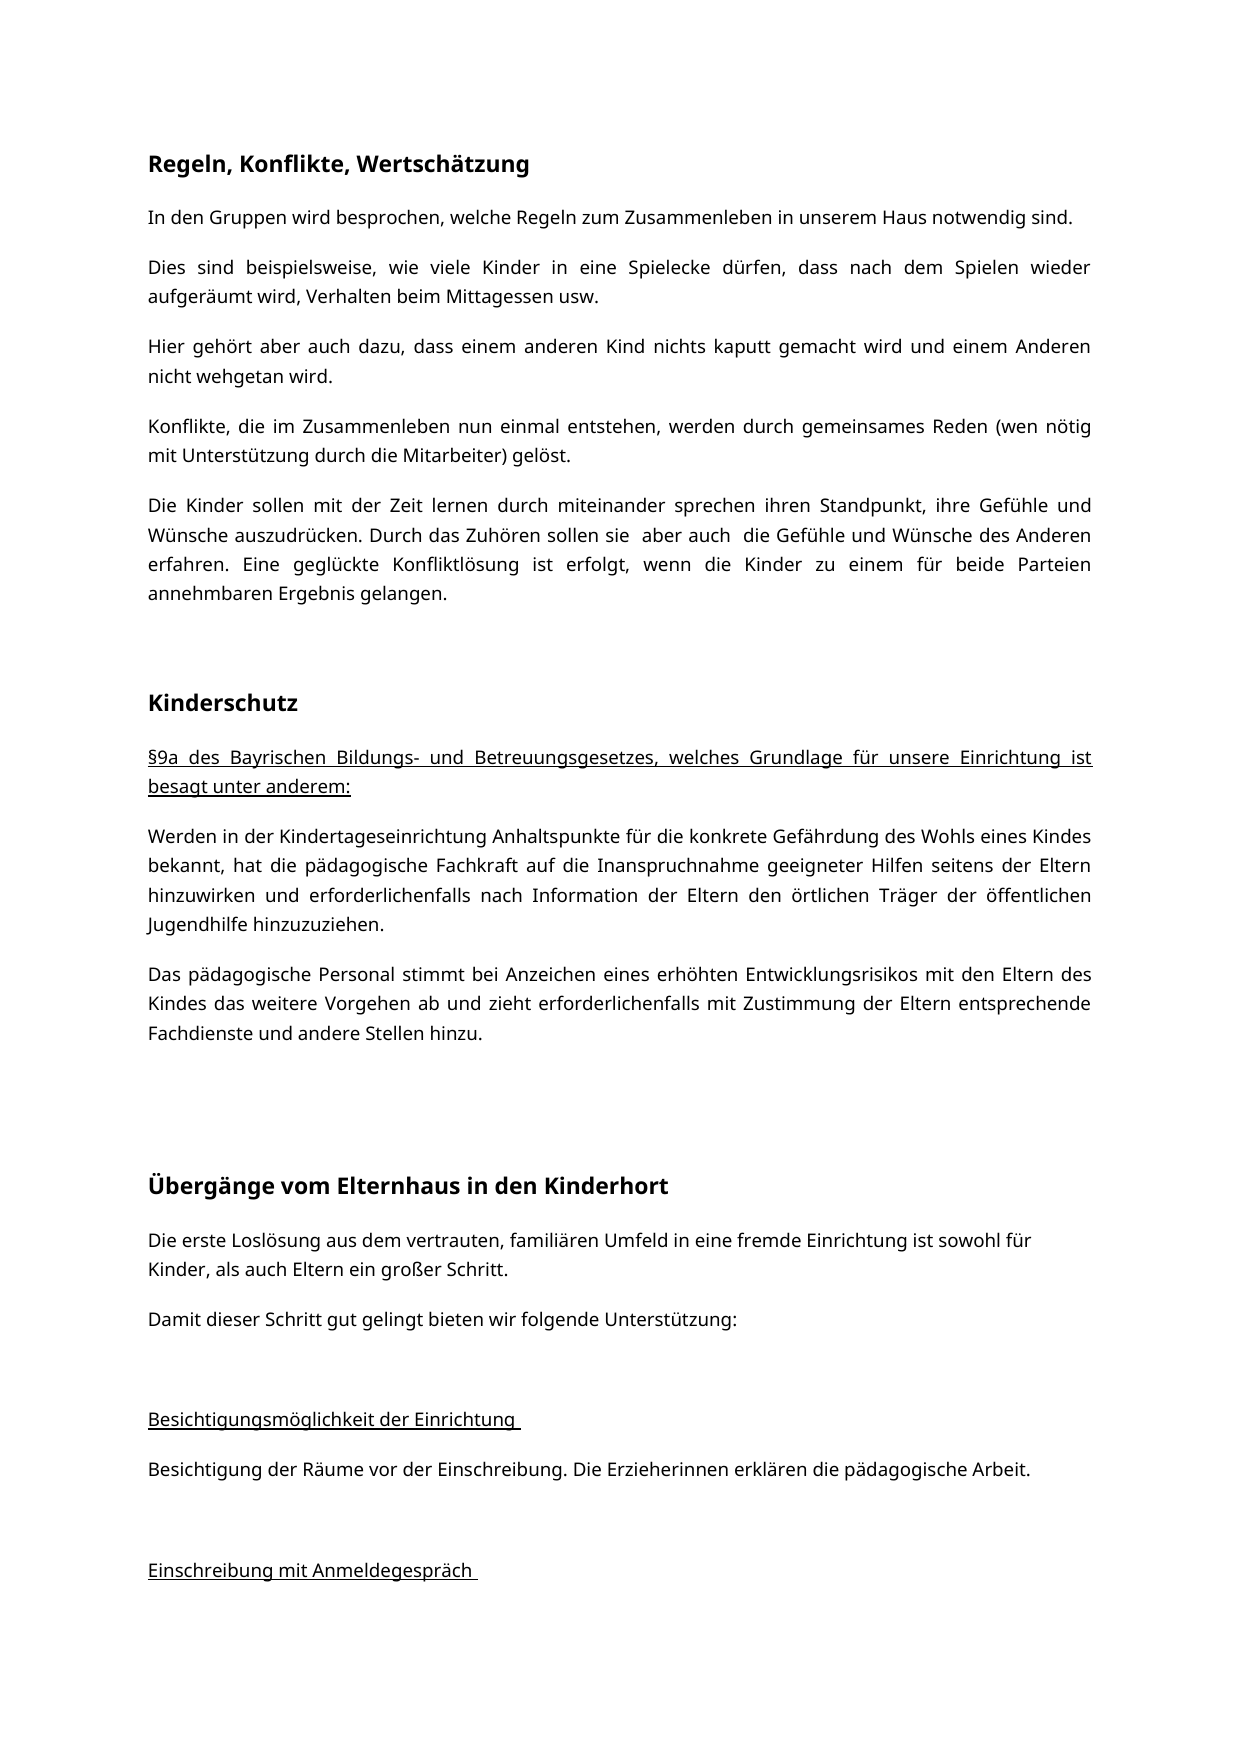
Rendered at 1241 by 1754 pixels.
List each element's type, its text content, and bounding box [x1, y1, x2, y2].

text Damit dieser Schritt gut gelingt bieten wir folgende Unterstützung: [148, 1306, 1093, 1332]
text Besichtigungsmöglichkeit der Einrichtung [148, 1407, 1093, 1432]
text §9a des Bayrischen Bildungs- und Betreuungsgesetzes, welches Grundlage für unsere Einrichtung ist besagt unter anderem: [148, 744, 1093, 766]
text Konflikte, die im Zusammenleben nun einmal entstehen, werden durch gemeinsames Reden (wen nötig mit Unterstützung durch die Mitarbeiter) gelöst. [148, 413, 1093, 468]
text Kinderschutz [148, 687, 1093, 718]
text Besichtigung der Räume vor der Einschreibung. Die Erzieherinnen erklären die pädagogische Arbeit. [148, 1457, 1093, 1482]
text Das pädagogische Personal stimmt bei Anzeichen eines erhöhten Entwicklungsrisikos mit den Eltern des Kindes das weitere Vorgehen ab und zieht erforderlichenfalls mit Zustimmung der Eltern entsprechende Fachdienste und andere Stellen hinzu. [148, 961, 1093, 1045]
text Die Kinder sollen mit der Zeit lernen durch miteinander sprechen ihren Standpunkt, ihre Gefühle und Wünsche auszudrücken. Durch das Zuhören sollen sie aber auch die Gefühle und Wünsche des Anderen erfahren. Eine geglückte Konfliktlösung ist erfolgt, wenn die Kinder zu einem für beide Parteien annehmbaren Ergebnis gelangen. [148, 493, 1093, 606]
text Dies sind beispielsweise, wie viele Kinder in eine Spielecke dürfen, dass nach dem Spielen wieder aufgeräumt wird, Verhalten beim Mittagessen usw. [148, 254, 1093, 309]
text Einschreibung mit Anmeldegespräch [148, 1557, 1093, 1582]
text Übergänge vom Elternhaus in den Kinderhort [148, 1170, 1093, 1201]
text In den Gruppen wird besprochen, welche Regeln zum Zusammenleben in unserem Haus notwendig sind. [148, 204, 1093, 230]
text Werden in der Kindertageseinrichtung Anhaltspunkte für die konkrete Gefährdung des Wohls eines Kindes bekannt, hat die pädagogische Fachkraft auf die Inanspruchnahme geeigneter Hilfen seitens der Eltern hinzuwirken und erforderlichenfalls nach Information der Eltern den örtlichen Träger der öffentlichen Jugendhilfe hinzuzuziehen. [148, 823, 1093, 937]
text Die erste Loslösung aus dem vertrauten, familiären Umfeld in eine fremde Einrichtung ist sowohl für Kinder, als auch Eltern ein großer Schritt. [148, 1227, 1093, 1282]
text Regeln, Konflikte, Wertschätzung [148, 148, 1093, 179]
text §9a des Bayrischen Bildungs- und Betreuungsgesetzes, welches Grundlage für unsere Einrichtung ist besagt unter anderem: [148, 767, 1093, 799]
text Hier gehört aber auch dazu, dass einem anderen Kind nichts kaputt gemacht wird und einem Anderen nicht wehgetan wird. [148, 334, 1093, 389]
